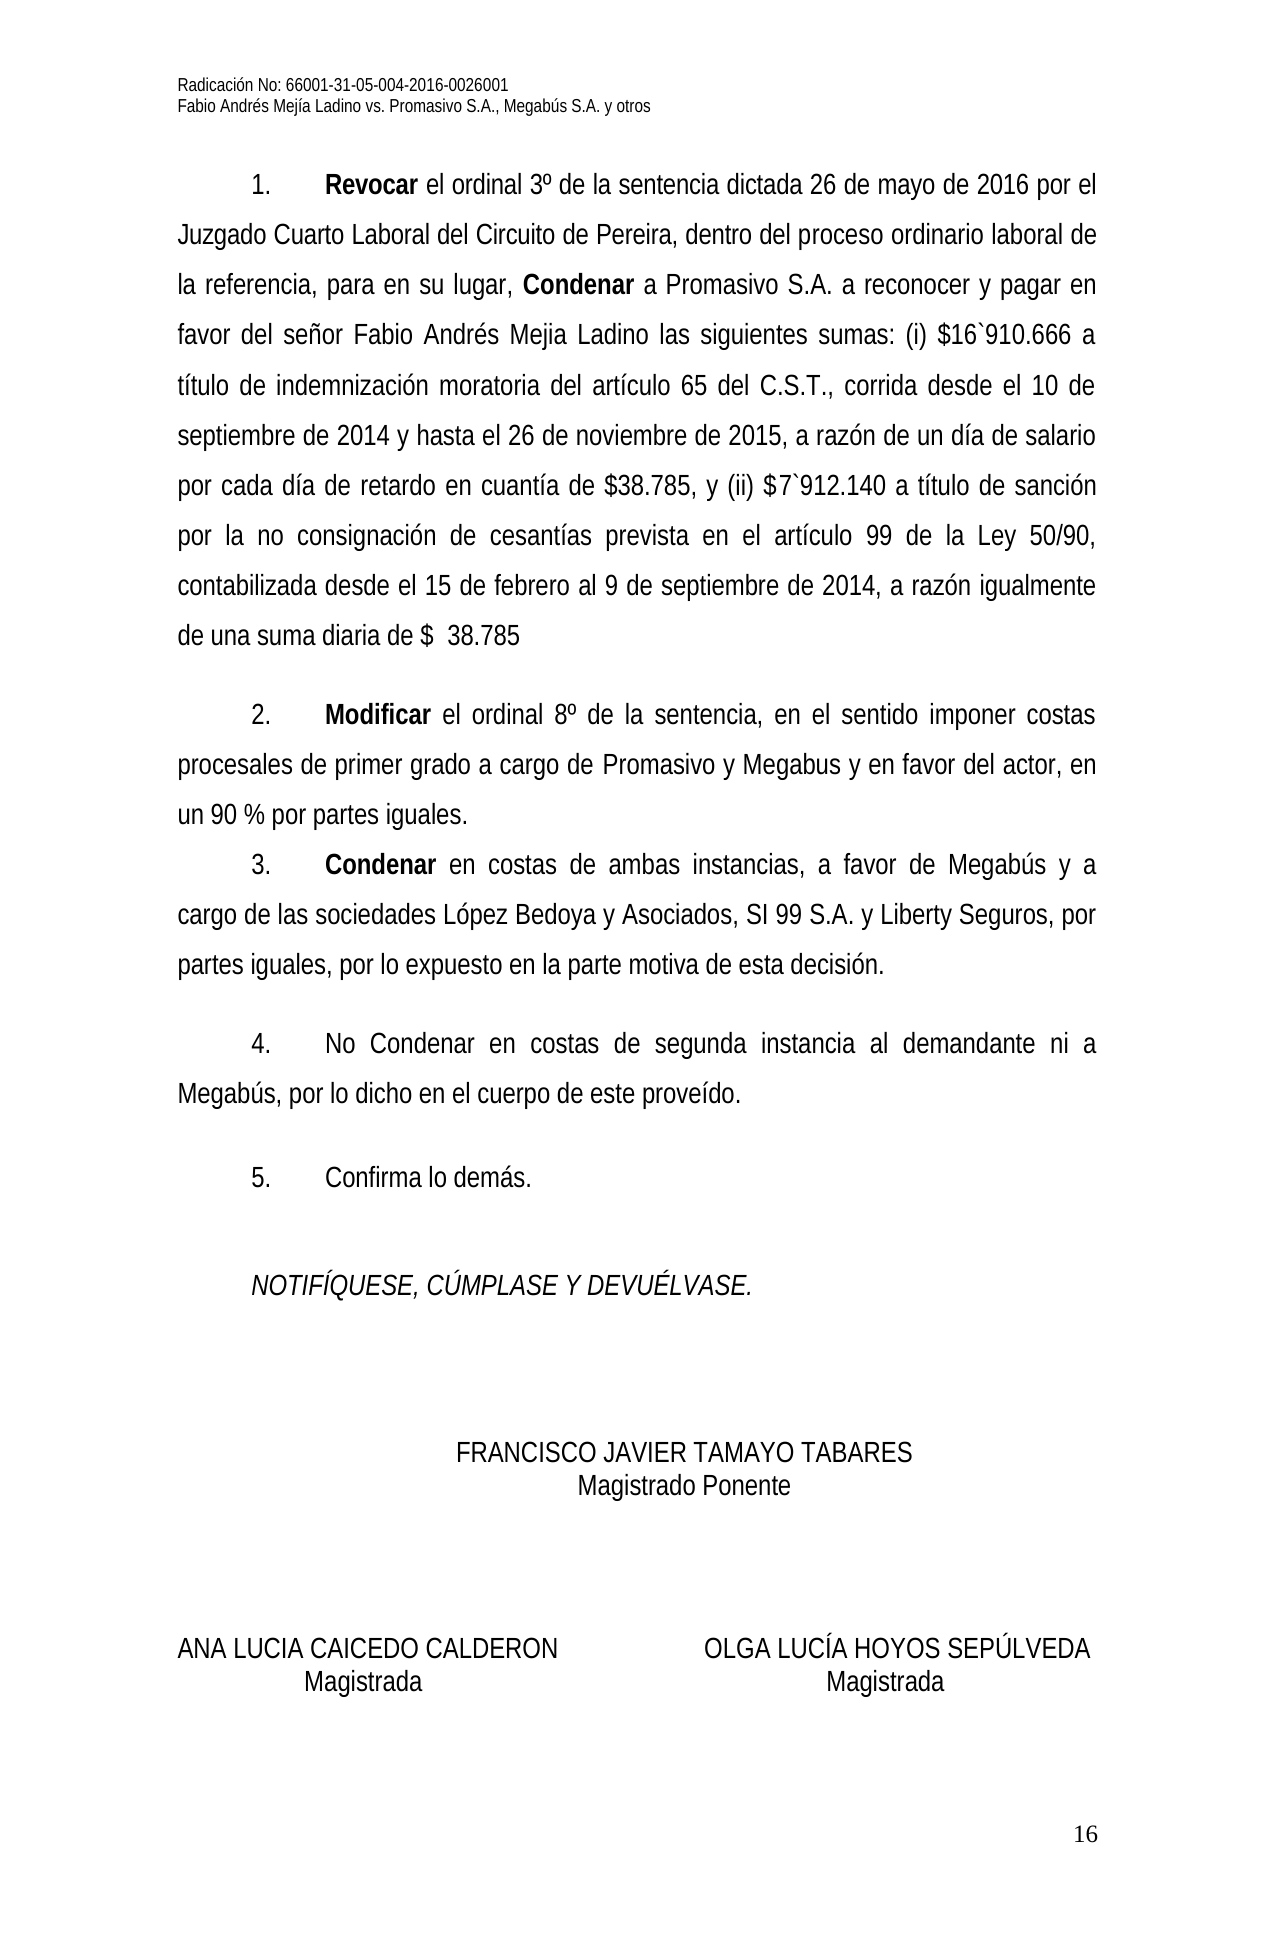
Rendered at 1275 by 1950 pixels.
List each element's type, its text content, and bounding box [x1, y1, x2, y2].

list No Condenar en costas de segunda instancia al demandante ni a Megabús, por lo dicho en el cuerpo de este proveído. [177, 1026, 1098, 1110]
list Modificar el ordinal 8º de la sentencia, en el sentido imponer costas procesales de primer grado a cargo de Promasivo y Megabus y en favor del actor, en un 90 % por partes iguales. [177, 697, 1098, 831]
text NOTIFÍQUESE, CÚMPLASE Y DEVUÉLVASE. [177, 1268, 1098, 1301]
list Condenar en costas de ambas instancias, a favor de Megabús y a cargo de las sociedades López Bedoya y Asociados, SI 99 S.A. y Liberty Seguros, por partes iguales, por lo expuesto en la parte motiva de esta decisión. [177, 847, 1098, 981]
text ANA LUCIA CAICEDO CALDERON OLGA LUCÍA HOYOS SEPÚLVEDA [177, 1631, 1098, 1664]
text Magistrado Ponente [177, 1468, 1098, 1502]
text Magistrada Magistrada [177, 1664, 1098, 1698]
list Confirma lo demás. [177, 1160, 1098, 1193]
text FRANCISCO JAVIER TAMAYO TABARES [177, 1435, 1098, 1468]
list Revocar el ordinal 3º de la sentencia dictada 26 de mayo de 2016 por el Juzgado Cuarto Laboral del Circuito de Pereira, dentro del proceso ordinario laboral de la referencia, para en su lugar, Condenar a Promasivo S.A. a reconocer y pagar en favor del señor Fabio Andrés Mejia Ladino las siguientes sumas: (i) $16`910.666 a título de indemnización moratoria del artículo 65 del C.S.T., corrida desde el 10 de septiembre de 2014 y hasta el 26 de noviembre de 2015, a razón de un día de salario por cada día de retardo en cuantía de $38.785, y (ii) $7`912.140 a título de sanción por la no consignación de cesantías prevista en el artículo 99 de la Ley 50/90, contabilizada desde el 15 de febrero al 9 de septiembre de 2014, a razón igualmente de una suma diaria de $ 38.785 [177, 167, 1098, 652]
